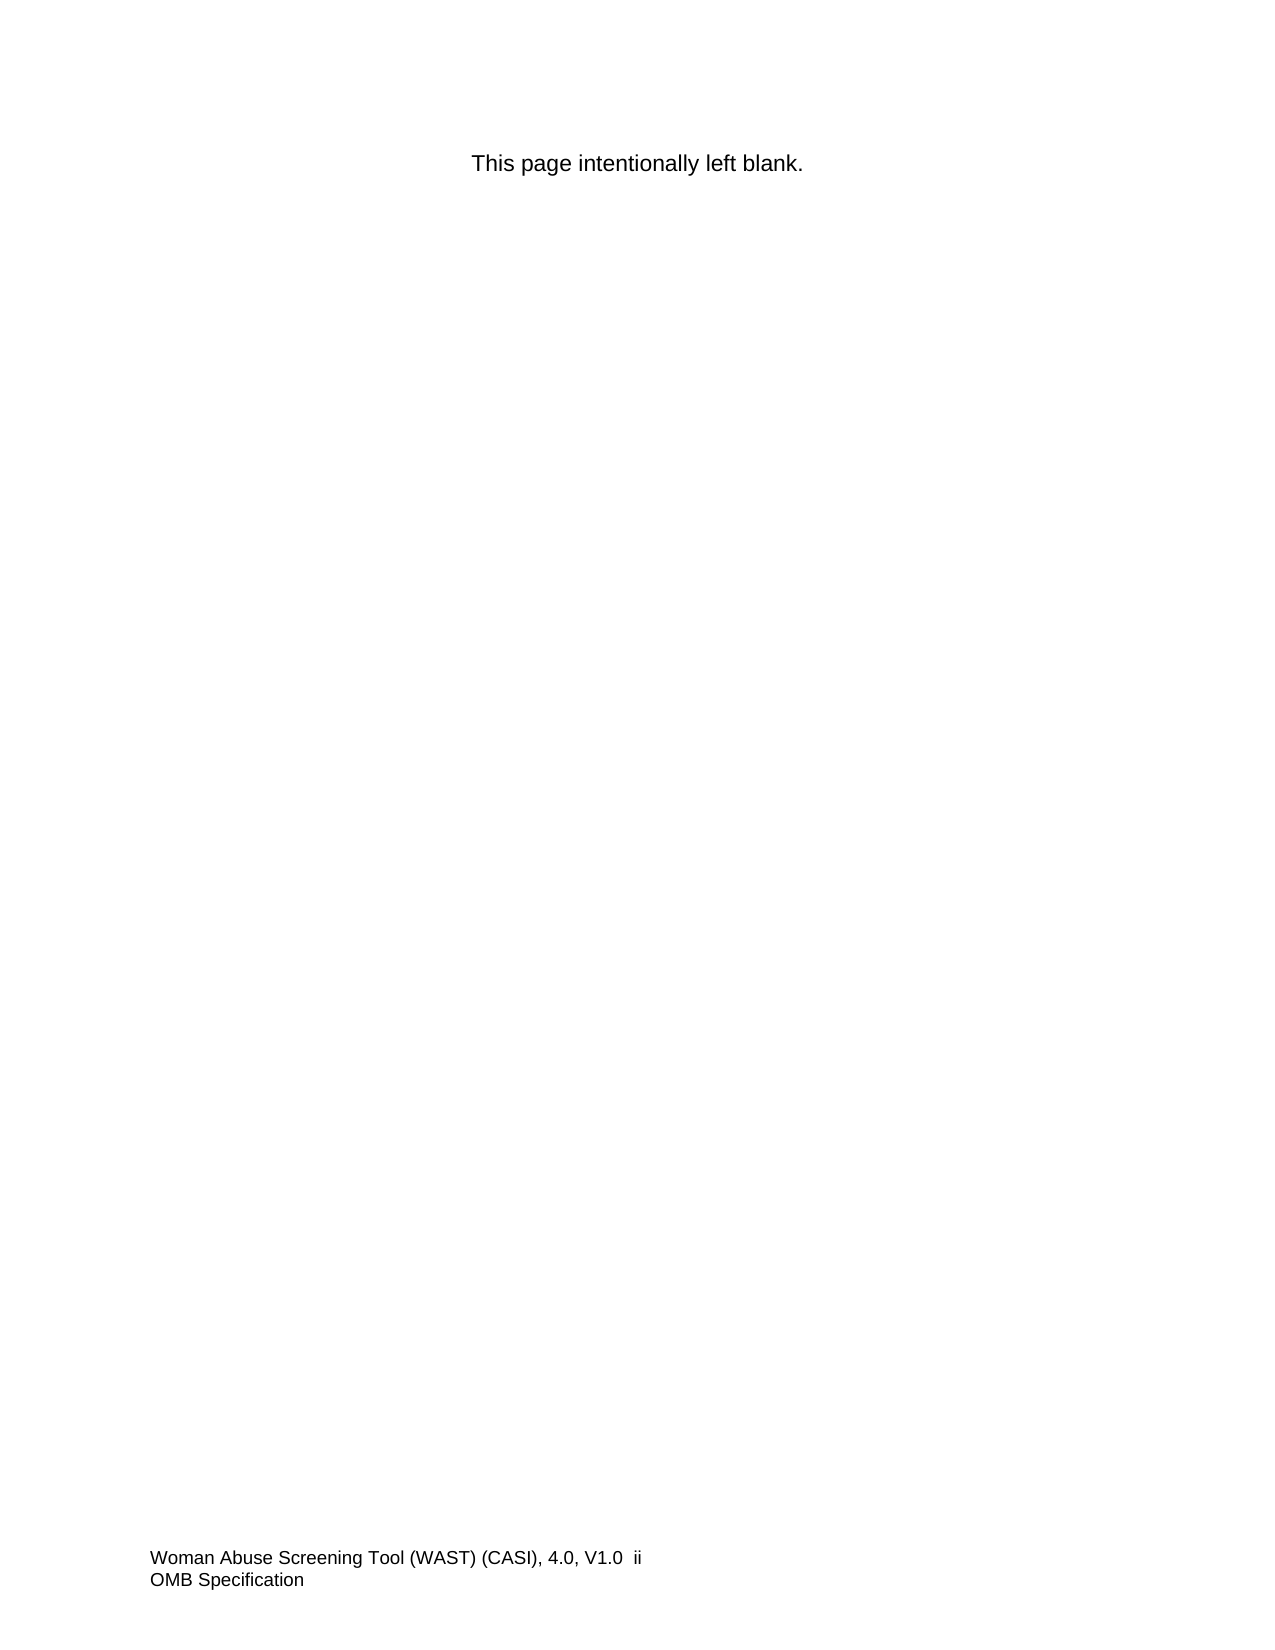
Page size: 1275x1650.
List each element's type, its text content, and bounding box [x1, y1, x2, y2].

text This page intentionally left blank. [150, 150, 1125, 176]
